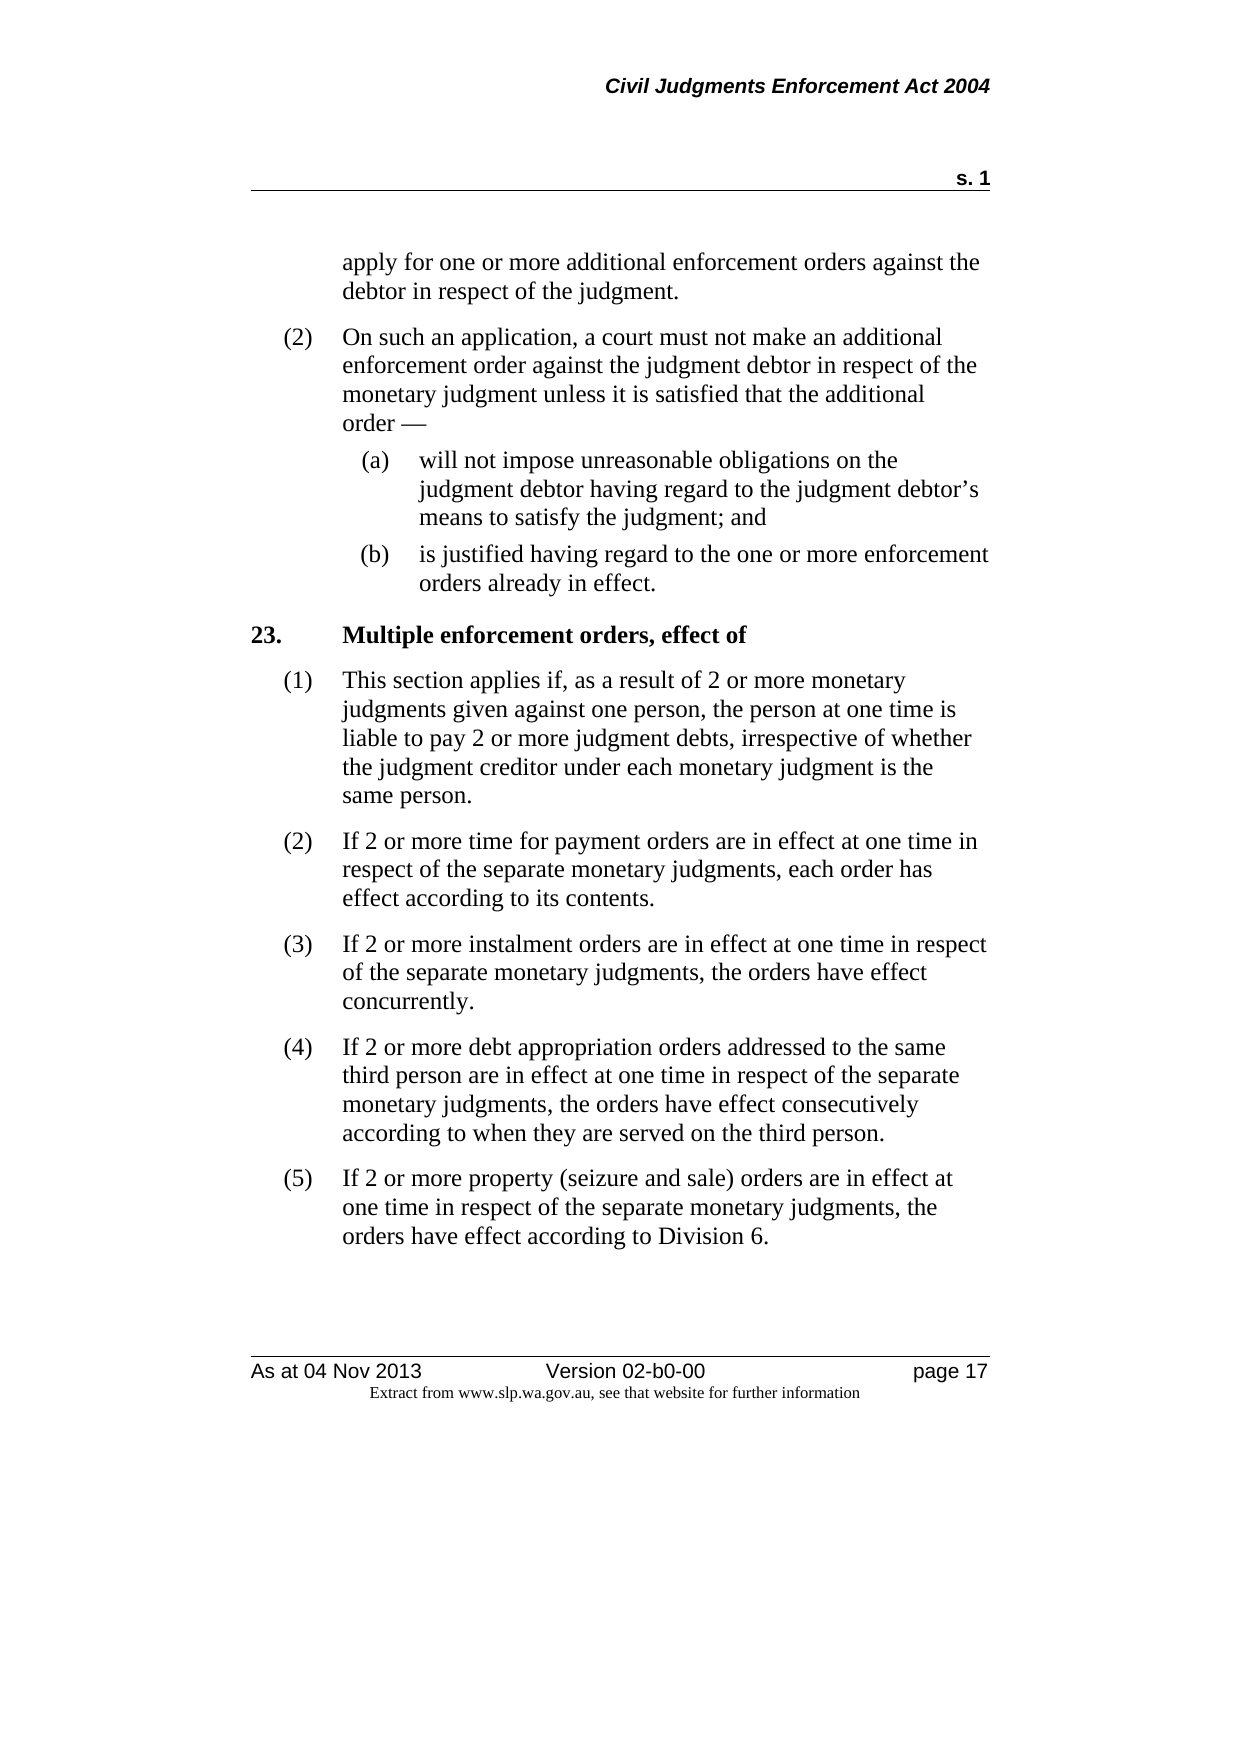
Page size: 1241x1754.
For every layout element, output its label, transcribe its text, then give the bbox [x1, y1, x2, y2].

text (2) On such an application, a court must not make an additional enforcement order against the judgment debtor in respect of the monetary judgment unless it is satisfied that the additional order — [251, 322, 990, 437]
subtitle 23. Multiple enforcement orders, effect of [251, 620, 990, 649]
text (2) If 2 or more time for payment orders are in effect at one time in respect of the separate monetary judgments, each order has effect according to its contents. [251, 826, 990, 912]
text (5) If 2 or more property (seizure and sale) orders are in effect at one time in respect of the separate monetary judgments, the orders have effect according to Division 6. [251, 1163, 990, 1249]
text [251, 247, 990, 305]
text (a) will not impose unreasonable obligations on the judgment debtor having regard to the judgment debtor’s means to satisfy the judgment; and [251, 445, 990, 531]
text (b) is justified having regard to the one or more enforcement orders already in effect. [251, 539, 990, 597]
text (4) If 2 or more debt appropriation orders addressed to the same third person are in effect at one time in respect of the separate monetary judgments, the orders have effect consecutively according to when they are served on the third person. [251, 1032, 990, 1147]
text (1) This section applies if, as a result of 2 or more monetary judgments given against one person, the person at one time is liable to pay 2 or more judgment debts, irrespective of whether the judgment creditor under each monetary judgment is the same person. [251, 665, 990, 809]
text (3) If 2 or more instalment orders are in effect at one time in respect of the separate monetary judgments, the orders have effect concurrently. [251, 929, 990, 1015]
